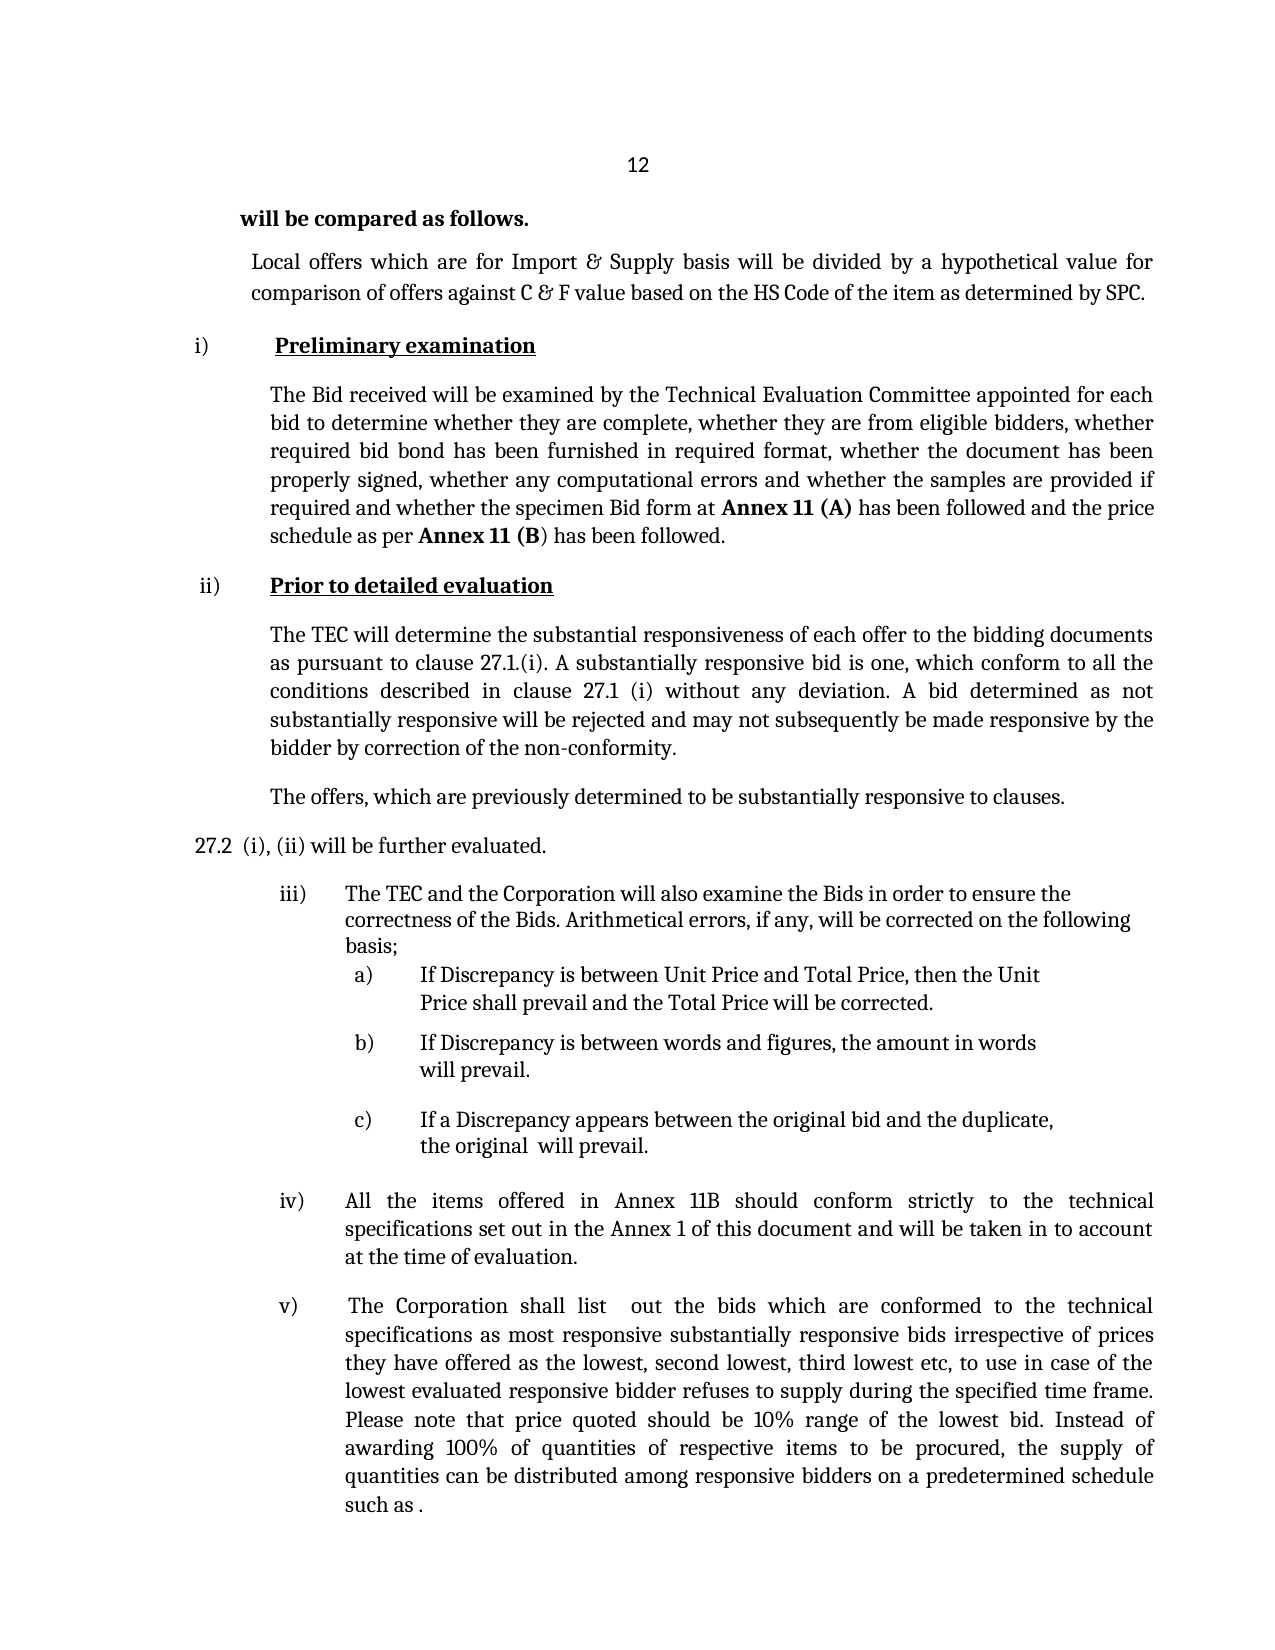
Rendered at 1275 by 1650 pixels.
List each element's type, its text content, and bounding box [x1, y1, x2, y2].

text The TEC will determine the substantial responsiveness of each offer to the bidding documents as pursuant to clause 27.1.(i). A substantially responsive bid is one, which conform to all the conditions described in clause 27.1 (i) without any deviation. A bid determined as not substantially responsive will be rejected and may not subsequently be made responsive by the bidder by correction of the non-conformity. [270, 619, 1155, 761]
text iii) The TEC and the Corporation will also examine the Bids in order to ensure the correctness of the Bids. Arithmetical errors, if any, will be corrected on the following basis; [279, 880, 1155, 959]
text The offers, which are previously determined to be substantially responsive to clauses. [129, 782, 1155, 810]
list If a Discrepancy appears between the original bid and the duplicate, [329, 1106, 1155, 1133]
list the original will prevail. [363, 1133, 1155, 1159]
text The Bid received will be examined by the Technical Evaluation Committee appointed for each bid to determine whether they are complete, whether they are from eligible bidders, whether required bid bond has been furnished in required format, whether the document has been properly signed, whether any computational errors and whether the samples are provided if required and whether the specimen Bid form at Annex 11 (A) has been followed and the price schedule as per Annex 11 (B) has been followed. [270, 379, 1155, 549]
text iv) All the items offered in Annex 11B should conform strictly to the technical specifications set out in the Annex 1 of this document and will be taken in to account at the time of evaluation. [279, 1185, 1155, 1270]
text Local offers which are for Import & Supply basis will be divided by a hypothetical value for comparison of offers against C & F value based on the HS Code of the item as determined by SPC. [251, 249, 1155, 306]
list If Discrepancy is between Unit Price and Total Price, then the Unit [307, 959, 1155, 988]
text i) Preliminary examination [120, 330, 1155, 359]
text 27.2 (i), (ii) will be further evaluated. [129, 831, 1155, 859]
text v) The Corporation shall list out the bids which are conformed to the technical specifications as most responsive substantially responsive bids irrespective of prices they have offered as the lowest, second lowest, third lowest etc, to use in case of the lowest evaluated responsive bidder refuses to supply during the specified time frame. Please note that price quoted should be 10% range of the lowest bid. Instead of awarding 100% of quantities of respective items to be procured, the supply of quantities can be distributed among responsive bidders on a predetermined schedule such as . [279, 1291, 1155, 1518]
list will prevail. [363, 1056, 1155, 1083]
text ii) Prior to detailed evaluation [120, 570, 1155, 599]
text will be compared as follows. [195, 206, 1155, 232]
list If Discrepancy is between words and figures, the amount in words [329, 1028, 1155, 1056]
list Price shall prevail and the Total Price will be corrected. [354, 988, 1155, 1016]
